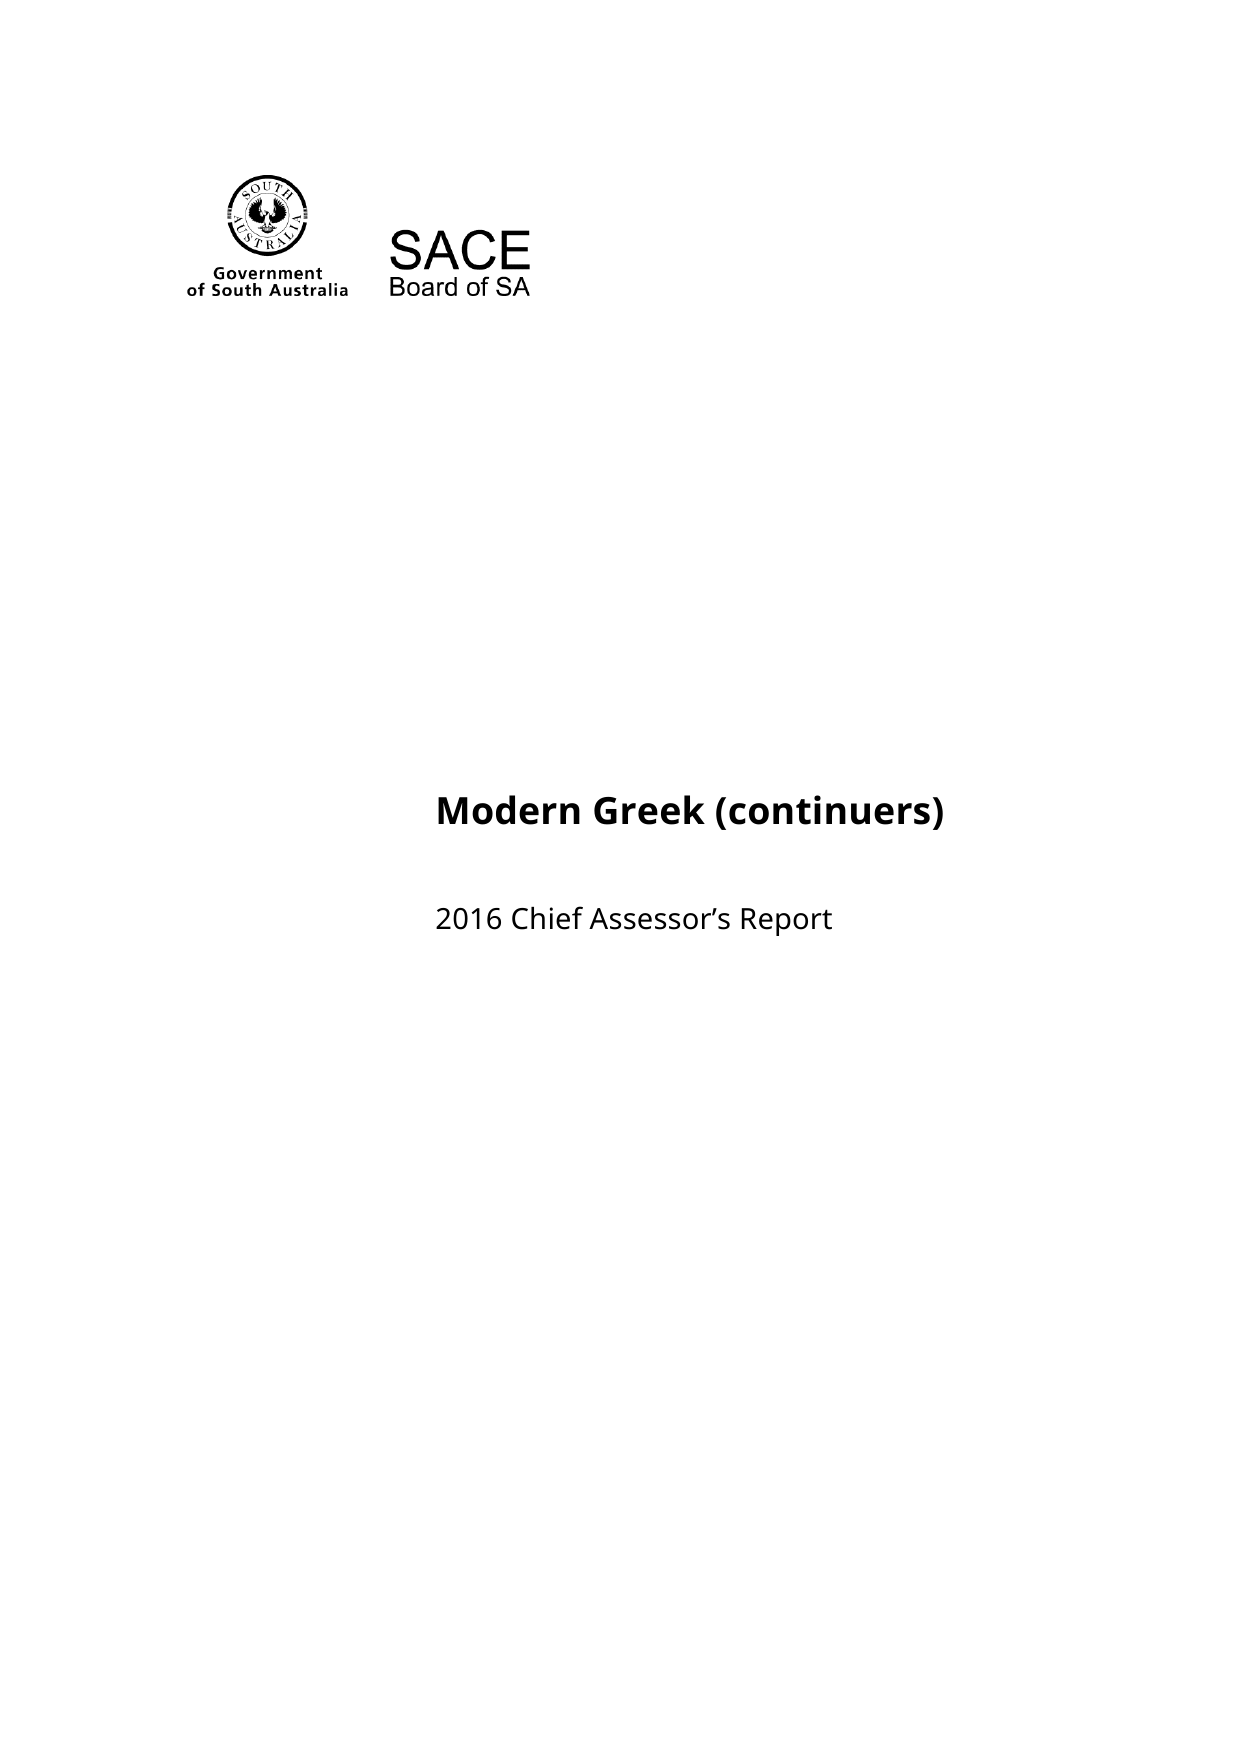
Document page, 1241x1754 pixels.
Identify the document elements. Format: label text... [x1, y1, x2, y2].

subtitle 2016 Chief Assessor’s Report [435, 898, 1053, 938]
picture [187, 175, 530, 296]
subtitle Modern Greek (continuers) [435, 785, 1053, 836]
